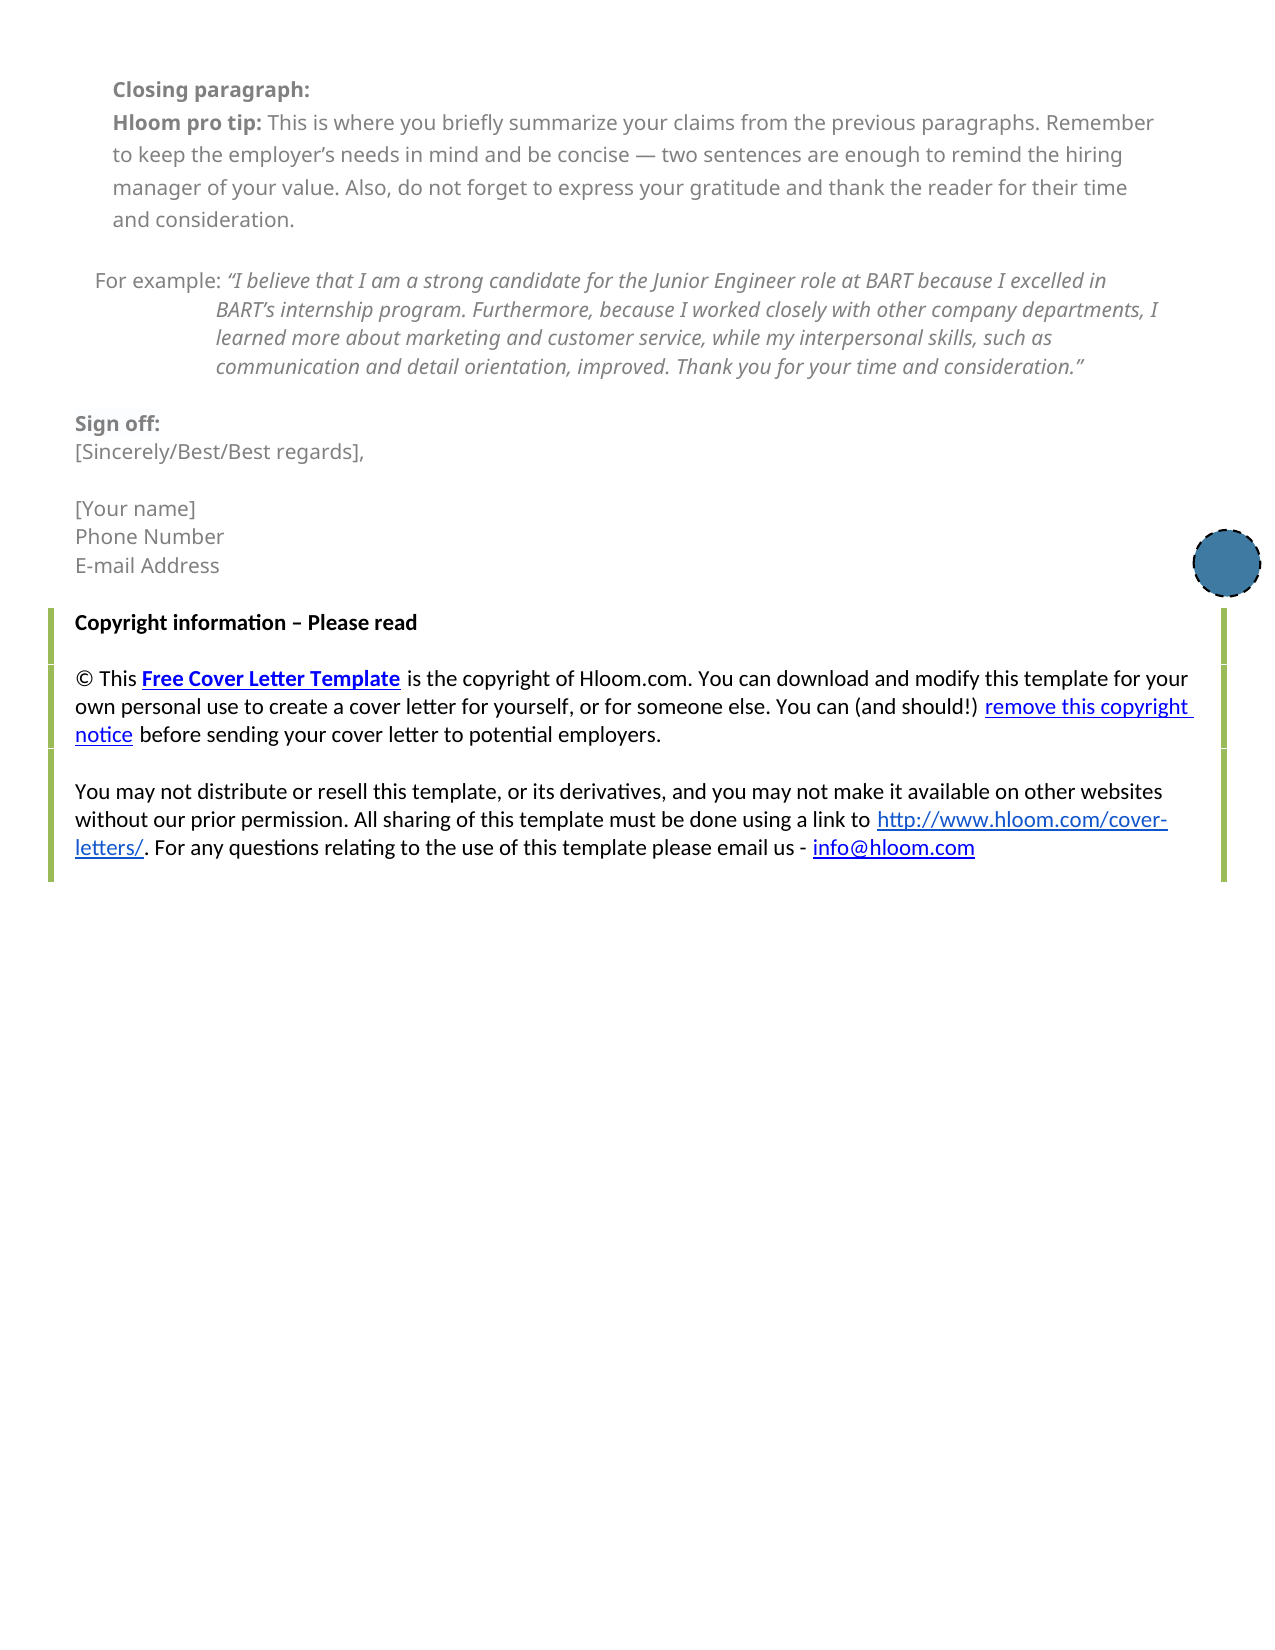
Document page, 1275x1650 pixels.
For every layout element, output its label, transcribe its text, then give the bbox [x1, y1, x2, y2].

text You may not distribute or resell this template, or its derivatives, and you may not make it available on other websites without our prior permission. All sharing of this template must be done using a link to http://www.hloom.com/cover-letters/. For any questions relating to the use of this template please email us - info@hloom.com [54, 777, 1221, 882]
text E-mail Address [75, 551, 1162, 579]
text Closing paragraph: Hloom pro tip: This is where you briefly summarize your claims from the previous paragraphs. Remember to keep the employer’s needs in mind and be concise — two sentences are enough to remind the hiring manager of your value. Also, do not forget to express your gratitude and thank the reader for their time and consideration. [112, 75, 1162, 234]
text © This Free Cover Letter Template is the copyright of Hloom.com. You can download and modify this template for your own personal use to create a cover letter for yourself, or for someone else. You can (and should!) remove this copyright notice before sending your cover letter to potential employers. [75, 664, 1200, 748]
text For example: “I believe that I am a strong candidate for the Junior Engineer role at BART because I excelled in BART’s internship program. Furthermore, because I worked closely with other company departments, I learned more about marketing and customer service, while my interpersonal skills, such as communication and detail orientation, improved. Thank you for your time and consideration.” [94, 266, 1162, 380]
text [Your name] [75, 494, 1200, 522]
text Copyright information – Please read [75, 608, 1200, 636]
text Phone Number [75, 522, 1162, 551]
text Sign off: [Sincerely/Best/Best regards], [75, 409, 1200, 466]
